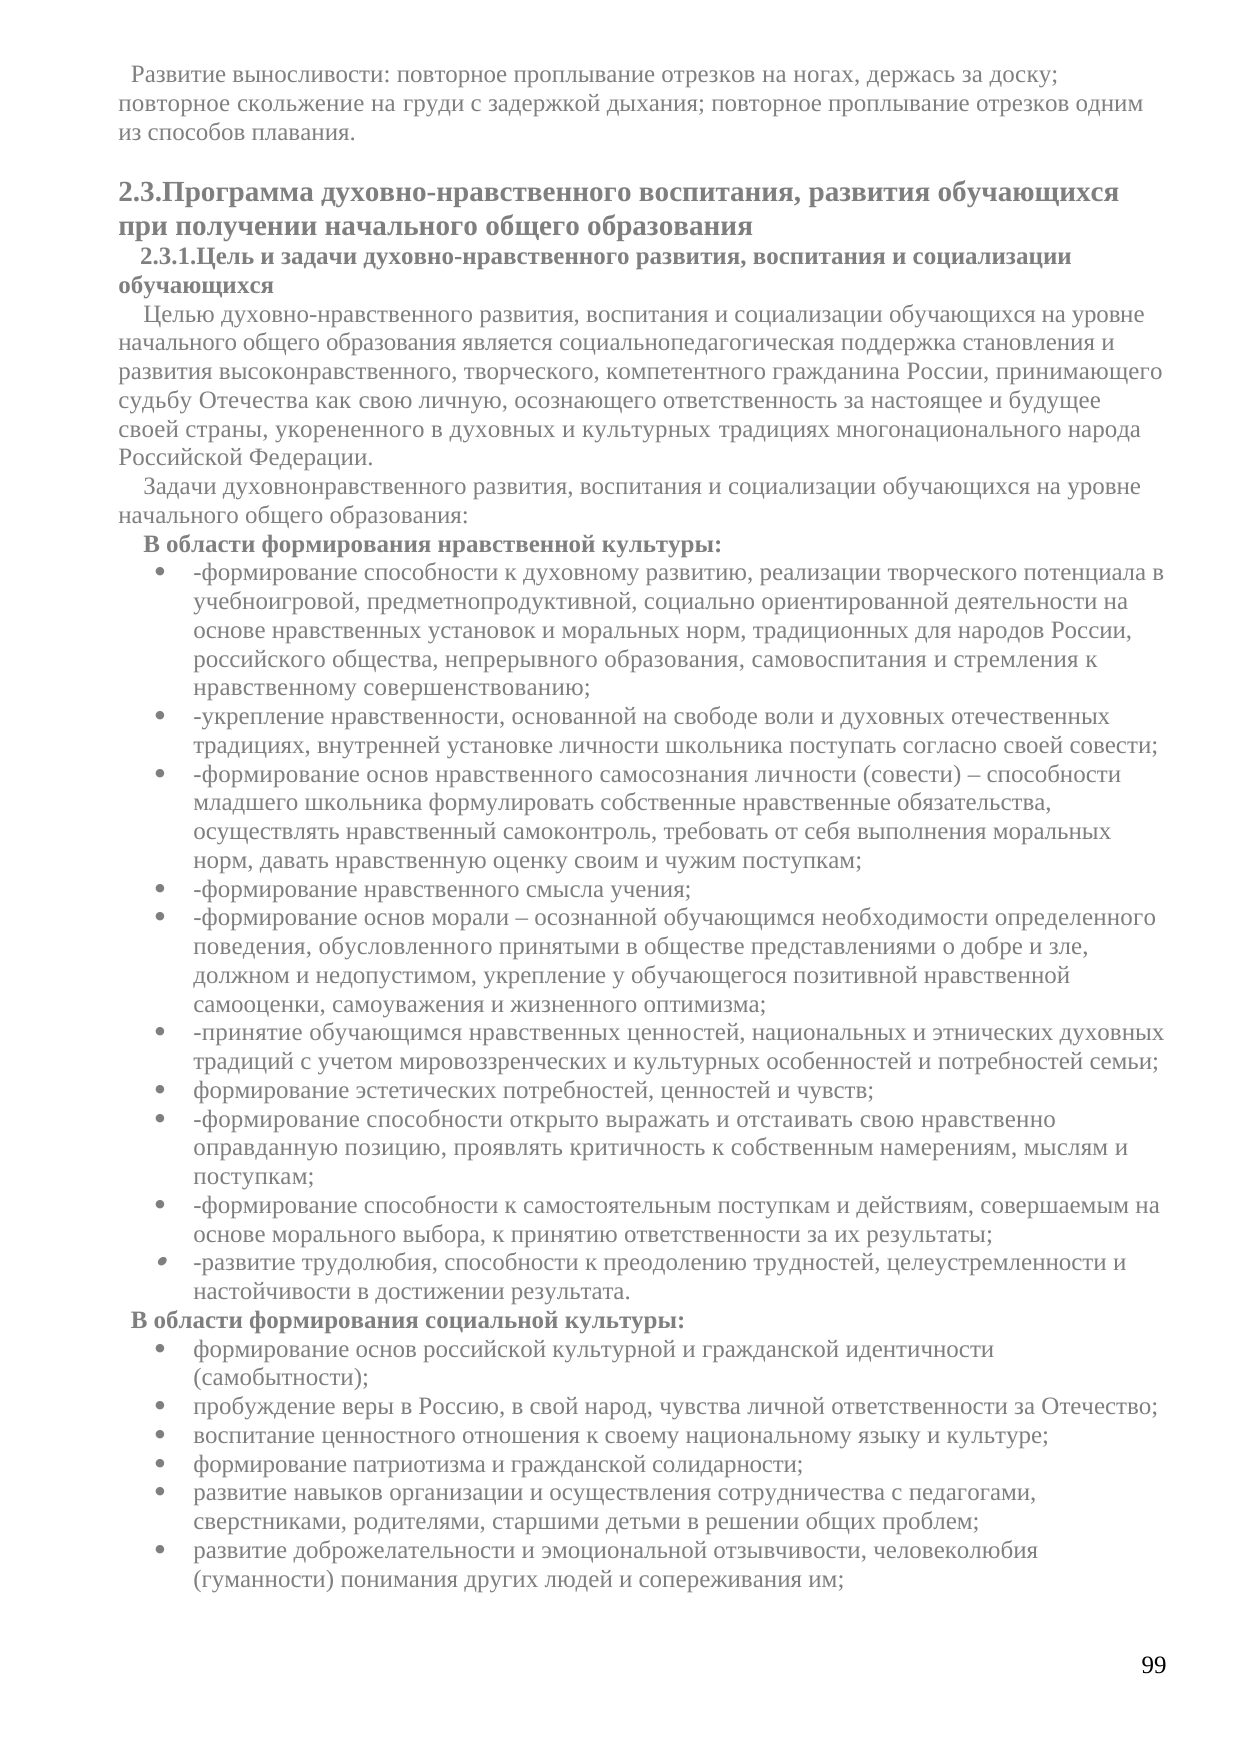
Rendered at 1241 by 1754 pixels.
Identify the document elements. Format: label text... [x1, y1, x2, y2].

list развитие навыков организации и осуществления сотрудничества с педагогами, сверстниками, родителями, старшими детьми в решении общих проблем; [156, 1477, 1167, 1535]
list -формирование способности к духовному развитию, реализации творческого потенциала в учебно­игровой, предметно­продуктивной, социально ориентированной деятельности на основе нравственных установок и моральных норм, традиционных для народов России, российского общества, непрерывного образования, самовоспитания и стремления к нравственному совершенствованию; [156, 557, 1167, 701]
list -формирование основ морали – осознанной обучающимся необходимости определенного поведения, обусловленного принятыми в обществе представлениями о добре и зле, должном и недопустимом, укрепление у обучающегося позитивной нравственной самооценки, самоуважения и жизненного оптимизма; [156, 902, 1167, 1017]
list -укрепление нравственности, основанной на свободе воли и духовных отечественных традициях, внутренней установке личности школьника поступать согласно своей совести; [156, 701, 1167, 759]
list воспитание ценностного отношения к своему национальному языку и культуре; [156, 1420, 1167, 1449]
text 2.3.Программа духовно-нравственного воспитания, развития обучающихся при получении начального общего образования [118, 174, 1167, 241]
list развитие доброжелательности и эмоциональной отзывчивости, человеколюбия (гуманности) понимания других людей и сопереживания им; [156, 1535, 1167, 1592]
list формирование основ российской культурной и гражданской идентичности (самобытности); [156, 1334, 1167, 1391]
text Целью духовно-нравственного развития, воспитания и социализации обучающихся на уровне начального общего образования является социально­педагогическая поддержка становления и развития высоконравственного, творческого, компетентного гражданина России, принимающего судьбу Отечества как свою личную, осознающего ответственность за настоящее и будущее своей страны, укорененного в духовных и культурных традициях многонационального народа Российской Федерации. [118, 299, 1167, 471]
text В области формирования социальной культуры: [118, 1305, 1167, 1334]
list пробуждение веры в Россию, в свой народ, чувства личной ответственности за Отечество; [156, 1391, 1167, 1420]
text В области формирования нравственной культуры: [118, 529, 1167, 557]
list -развитие трудолюбия, способности к преодолению трудностей, целеустремленности и настойчивости в достижении результата. [156, 1247, 1167, 1305]
text Задачи духовно­нравственного развития, воспитания и социализации обучающихся на уровне начального общего образования: [118, 471, 1167, 529]
list -формирование способности открыто выражать и отстаивать свою нравственно оправданную позицию, проявлять критичность к собственным намерениям, мыслям и поступкам; [156, 1104, 1167, 1190]
list -формирование способности к самостоятельным поступкам и действиям, совершаемым на основе морального выбора, к принятию ответственности за их результаты; [156, 1190, 1167, 1247]
text 2.3.1.Цель и задачи духовно-нравственного развития, воспитания и социализации обучающихся [118, 241, 1167, 299]
list формирование патриотизма и гражданской солидарности; [156, 1449, 1167, 1477]
list формирование эстетических потребностей, ценностей и чувств; [156, 1075, 1167, 1104]
list -формирование нравственного смысла учения; [156, 874, 1167, 902]
list -формирование основ нравственного самосознания личности (совести) – способности младшего школьника формулировать собственные нравственные обязательства, осуществлять нравственный самоконтроль, требовать от себя выполнения моральных норм, давать нравственную оценку своим и чужим поступкам; [156, 759, 1167, 874]
list -принятие обучающимся нравственных ценностей, национальных и этнических духовных традиций с учетом мировоззренческих и культурных особенностей и потребностей семьи; [156, 1017, 1167, 1075]
text Развитие выносливости: повторное проплывание отрезков на ногах, держась за доску; повторное скольжение на груди с задержкой дыхания; повторное проплывание отрезков одним из способов плавания. [118, 59, 1167, 145]
